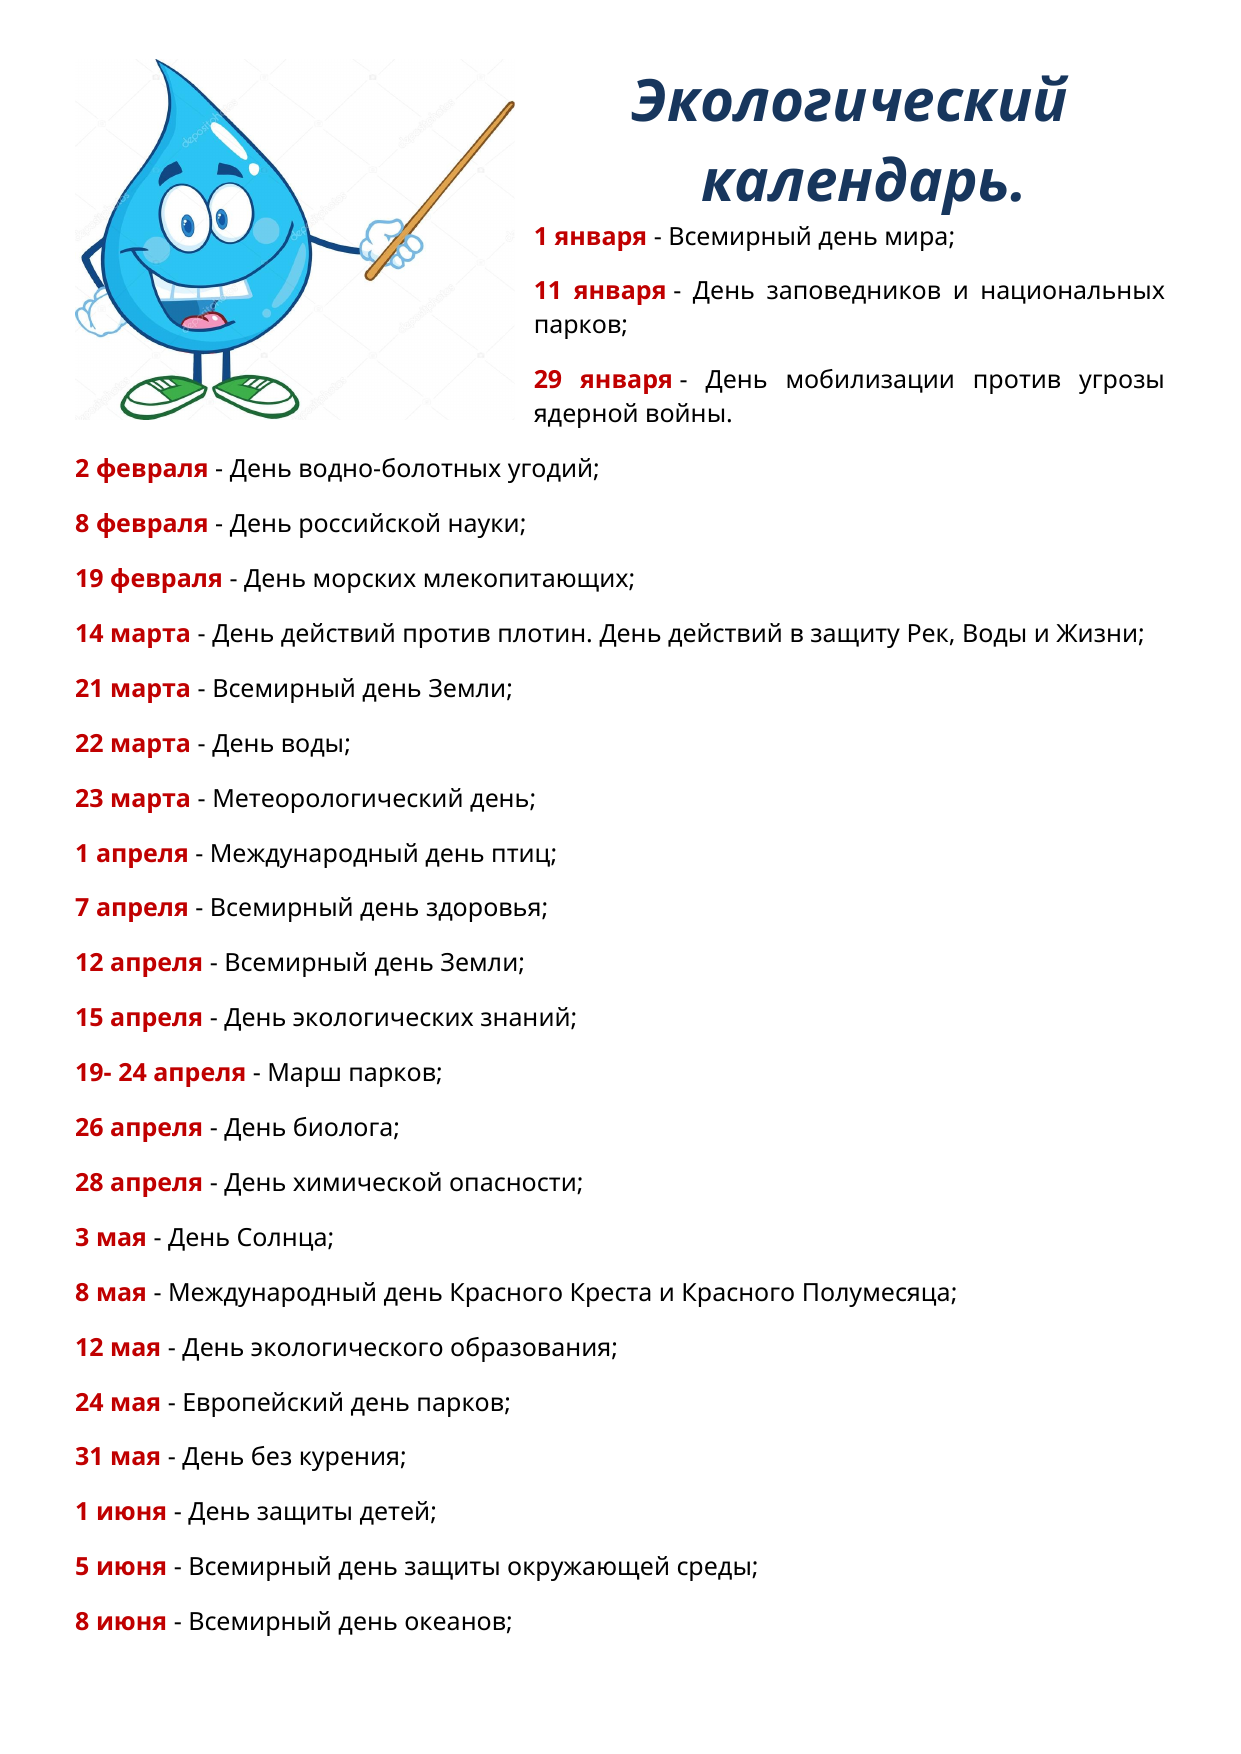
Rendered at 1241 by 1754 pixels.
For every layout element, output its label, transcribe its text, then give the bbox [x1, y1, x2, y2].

text 29 января - День мобилизации против угрозы ядерной войны. [75, 362, 1165, 430]
text 19- 24 апреля - Марш парков; [75, 1055, 1165, 1089]
text 23 марта - Метеорологический день; [75, 780, 1165, 814]
text 8 февраля - День российской науки; [75, 506, 1165, 540]
text 12 апреля - Всемирный день Земли; [75, 945, 1165, 979]
text 26 апреля - День биолога; [75, 1110, 1165, 1144]
text Экологический календарь. [515, 59, 1165, 218]
text 24 мая - Европейский день парков; [75, 1384, 1165, 1418]
text 8 мая - Международный день Красного Креста и Красного Полумесяца; [75, 1274, 1165, 1308]
text 8 июня - Всемирный день океанов; [75, 1604, 1165, 1638]
text 1 января - Всемирный день мира; [515, 218, 1165, 252]
text 3 мая - День Солнца; [75, 1219, 1165, 1253]
text 1 июня - День защиты детей; [75, 1494, 1165, 1528]
picture [75, 59, 515, 420]
text 1 апреля - Международный день птиц; [75, 835, 1165, 869]
text 19 февраля - День морских млекопитающих; [75, 561, 1165, 595]
text 7 апреля - Всемирный день здоровья; [75, 890, 1165, 924]
text 11 января - День заповедников и национальных парков; [515, 273, 1165, 341]
text 22 марта - День воды; [75, 725, 1165, 759]
text 12 мая - День экологического образования; [75, 1329, 1165, 1363]
text 21 марта - Всемирный день Земли; [75, 671, 1165, 704]
text 28 апреля - День химической опасности; [75, 1164, 1165, 1199]
text 15 апреля - День экологических знаний; [75, 1000, 1165, 1034]
text 14 марта - День действий против плотин. День действий в защиту Рек, Воды и Жизни; [75, 616, 1165, 650]
text 31 мая - День без курения; [75, 1439, 1165, 1473]
text 2 февраля - День водно-болотных угодий; [75, 451, 1165, 485]
text 5 июня - Всемирный день защиты окружающей среды; [75, 1549, 1165, 1583]
